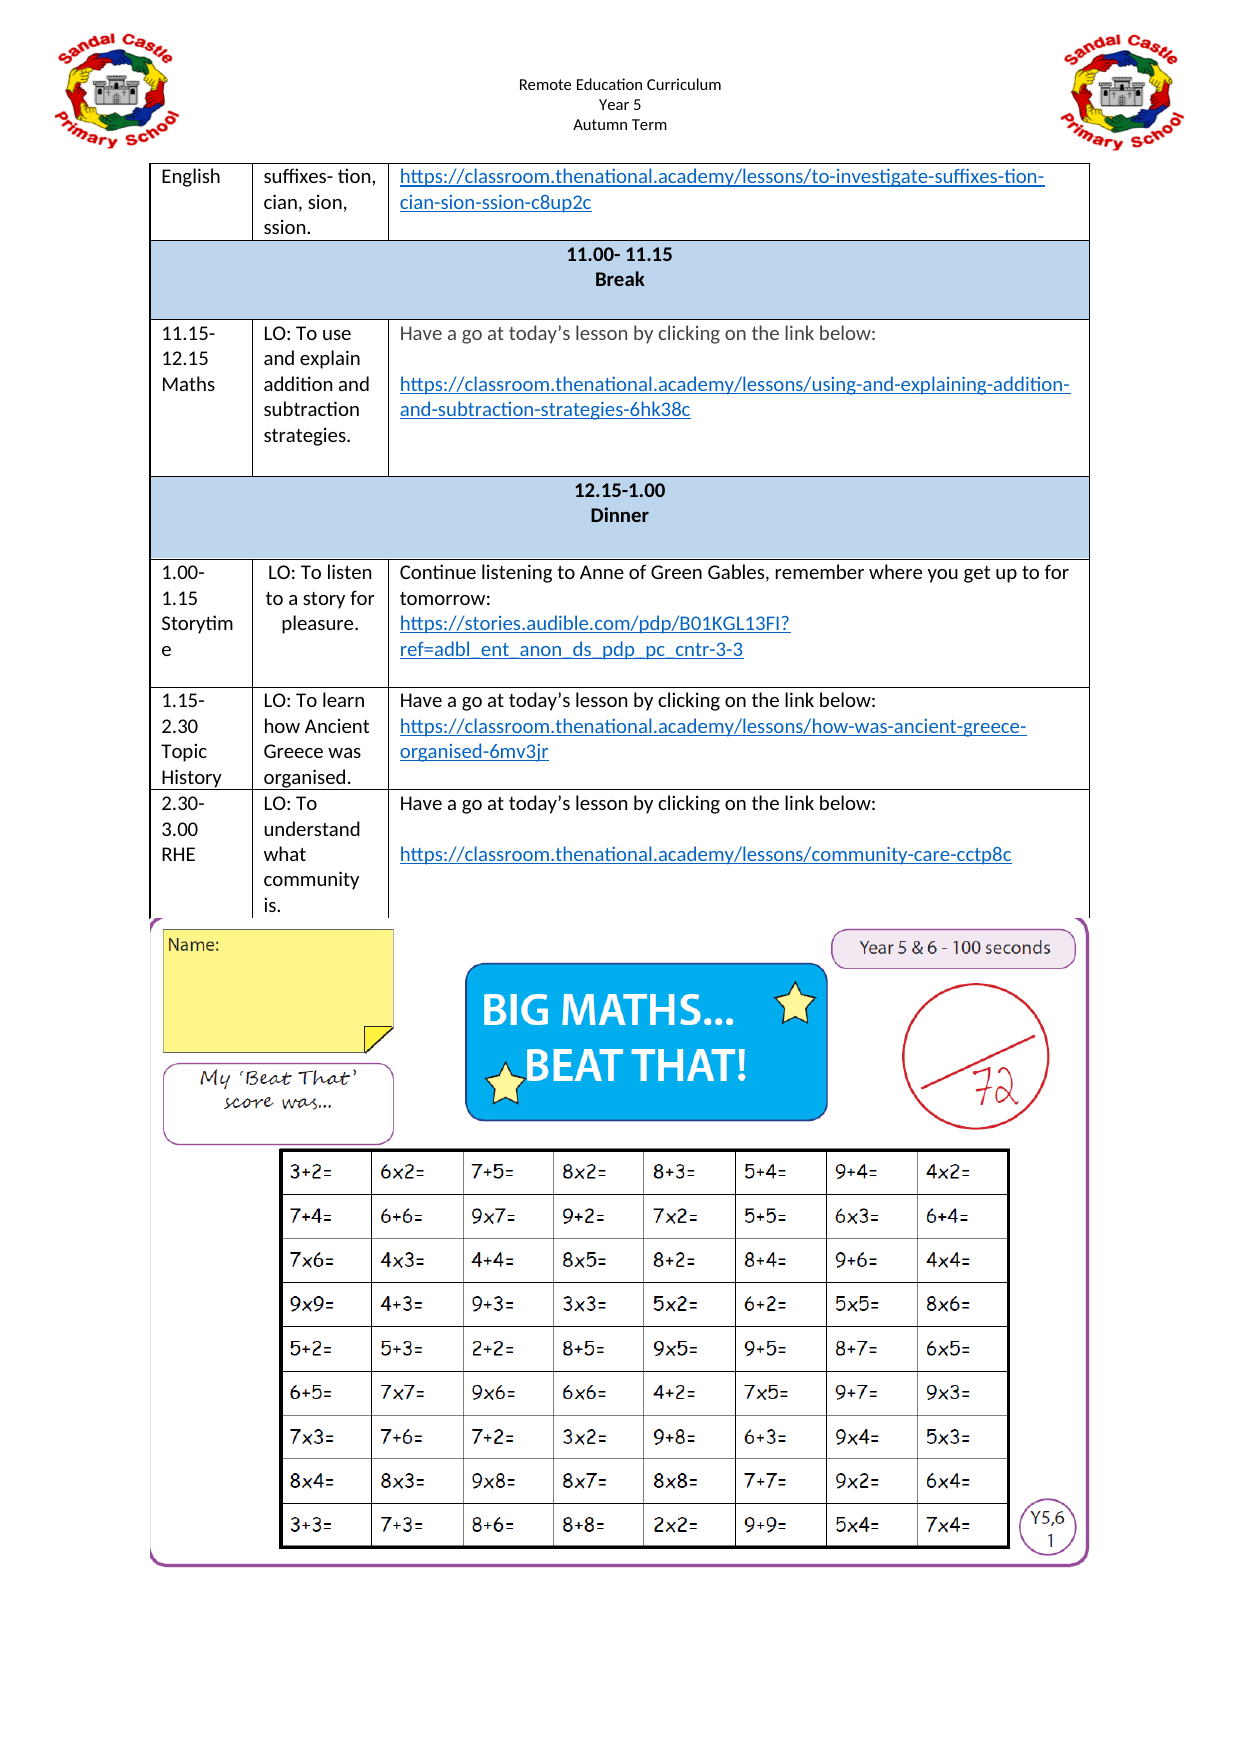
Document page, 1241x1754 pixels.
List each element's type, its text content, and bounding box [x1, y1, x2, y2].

table_cell 2.30-3.00 RHE [151, 790, 252, 917]
picture [150, 918, 1091, 1569]
table_cell 11.15-12.15 Maths [151, 320, 252, 476]
picture [48, 32, 187, 149]
table_cell Have a go at today’s lesson by clicking on the link below: https://classroom.thenational.academy/lessons/community-care-cctp8c [389, 790, 1089, 917]
table_cell 10.00-11.00 English [151, 164, 252, 240]
table_cell 1.15-2.30 Topic History [151, 688, 252, 789]
table_cell Continue listening to Anne of Green Gables, remember where you get up to for tomorrow: https://stories.audible.com/pdp/B01KGL13FI?ref=adbl_ent_anon_ds_pdp_pc_cntr-3-3 [389, 560, 1089, 687]
table_cell LO: To listen to a story for pleasure. [253, 560, 388, 687]
table_cell LO: To understand what community is. [253, 790, 388, 917]
picture [1054, 33, 1192, 151]
table_cell LO: To use and explain addition and subtraction strategies. [253, 320, 388, 476]
table_cell LO: To learn how Ancient Greece was organised. [253, 688, 388, 789]
table_cell Have a go at today’s lesson by clicking on the link below: https://classroom.thenational.academy/lessons/how-was-ancient-greece-organised-6mv3jr [389, 688, 1089, 789]
table_cell LO: To investigate suffixes- tion, cian, sion, ssion. [253, 164, 388, 240]
table_cell Have a go at today’s lesson by clicking on the link below: https://classroom.thenational.academy/lessons/using-and-explaining-addition-and-subtraction-strategies-6hk38c [389, 320, 1089, 476]
table_cell 12.15-1.00 Dinner [151, 477, 1089, 558]
table_cell 11.00- 11.15 Break [151, 241, 1089, 319]
table_cell 1.00-1.15 Storytime [151, 560, 252, 687]
